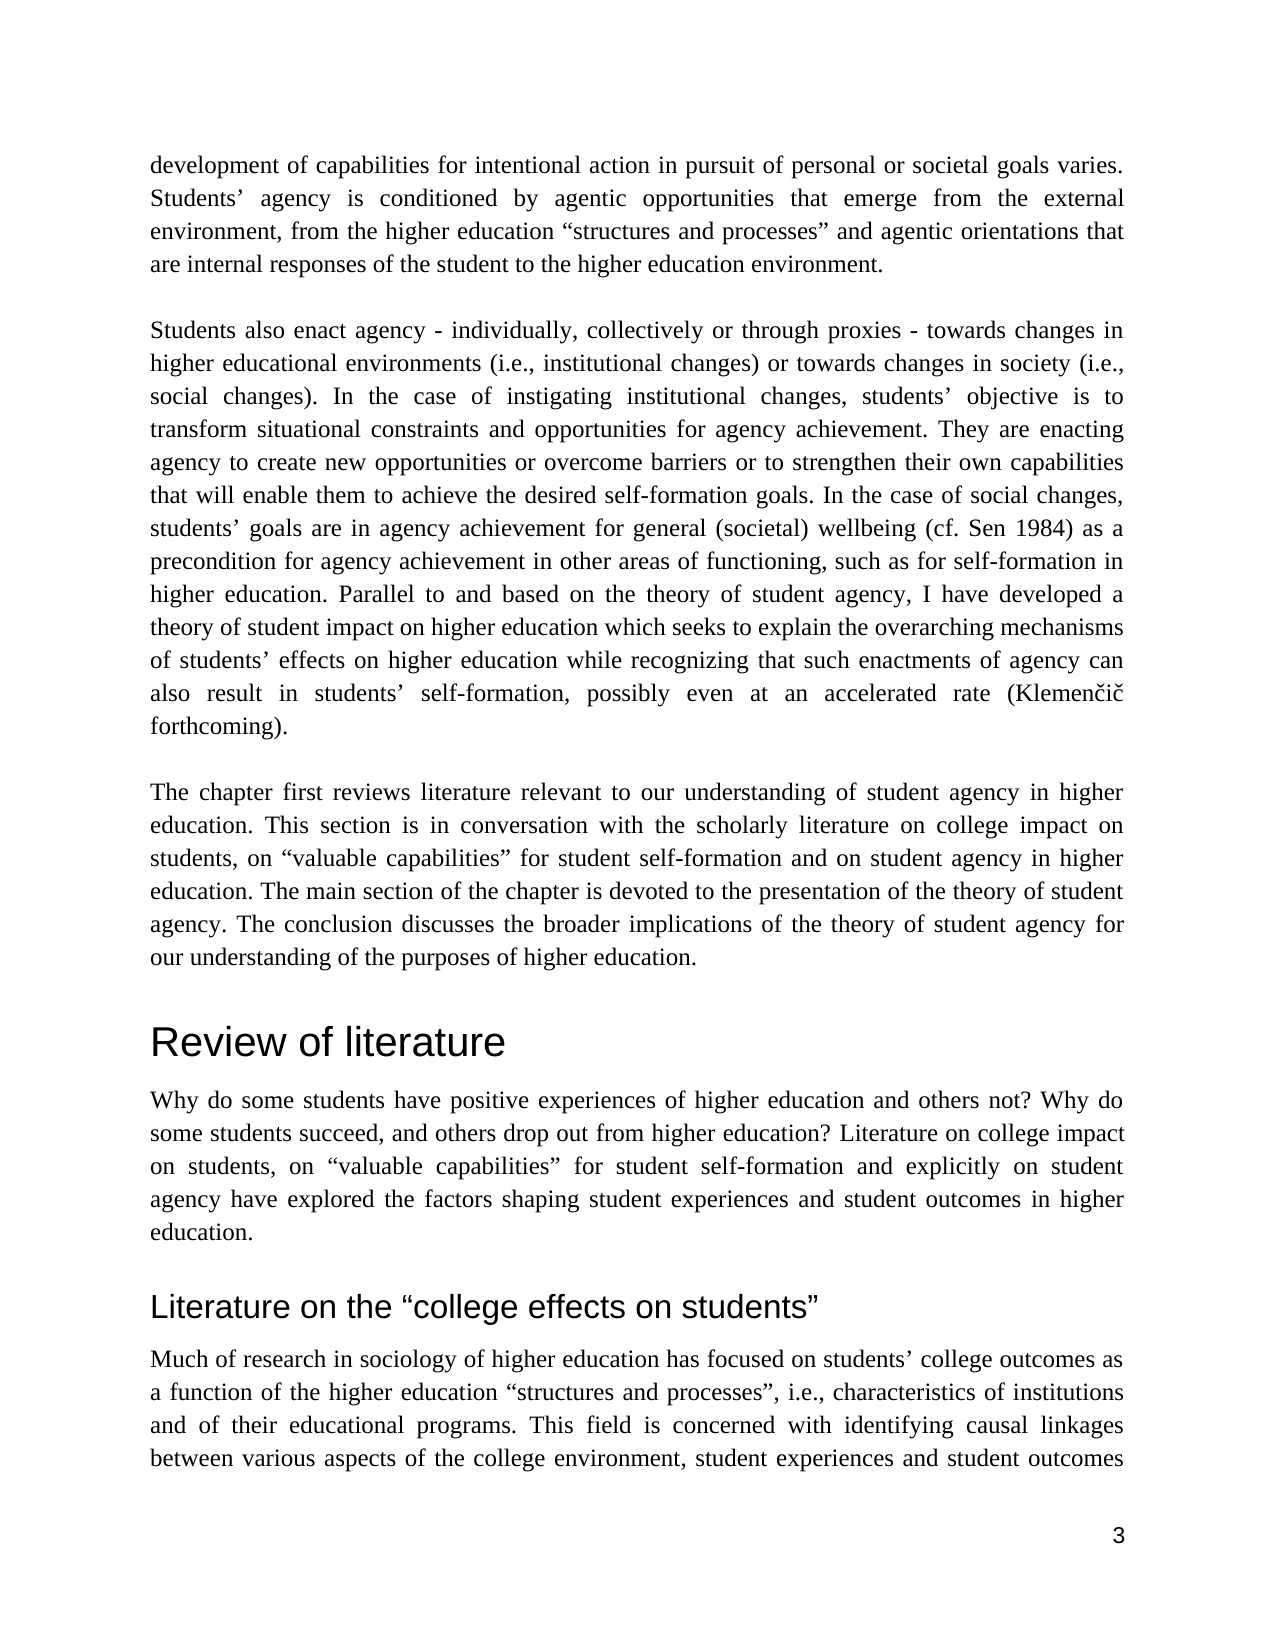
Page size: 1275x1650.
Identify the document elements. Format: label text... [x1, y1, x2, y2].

subtitle Review of literature [150, 1017, 1125, 1065]
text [150, 245, 1125, 278]
subtitle Literature on the “college effects on students” [150, 1287, 1125, 1326]
text Why do some students have positive experiences of higher education and others not? Why do some students succeed, and others drop out from higher education? Literature on college impact on students, on “valuable capabilities” for student self-formation and explicitly on student agency have explored the factors shaping student experiences and student outcomes in higher education. [150, 1113, 1125, 1246]
text The chapter first reviews literature relevant to our understanding of student agency in higher education. This section is in conversation with the scholarly literature on college impact on students, on “valuable capabilities” for student self-formation and on student agency in higher education. The main section of the chapter is devoted to the presentation of the theory of student agency. The conclusion discusses the broader implications of the theory of student agency for our understanding of the purposes of higher education. [150, 806, 1125, 971]
